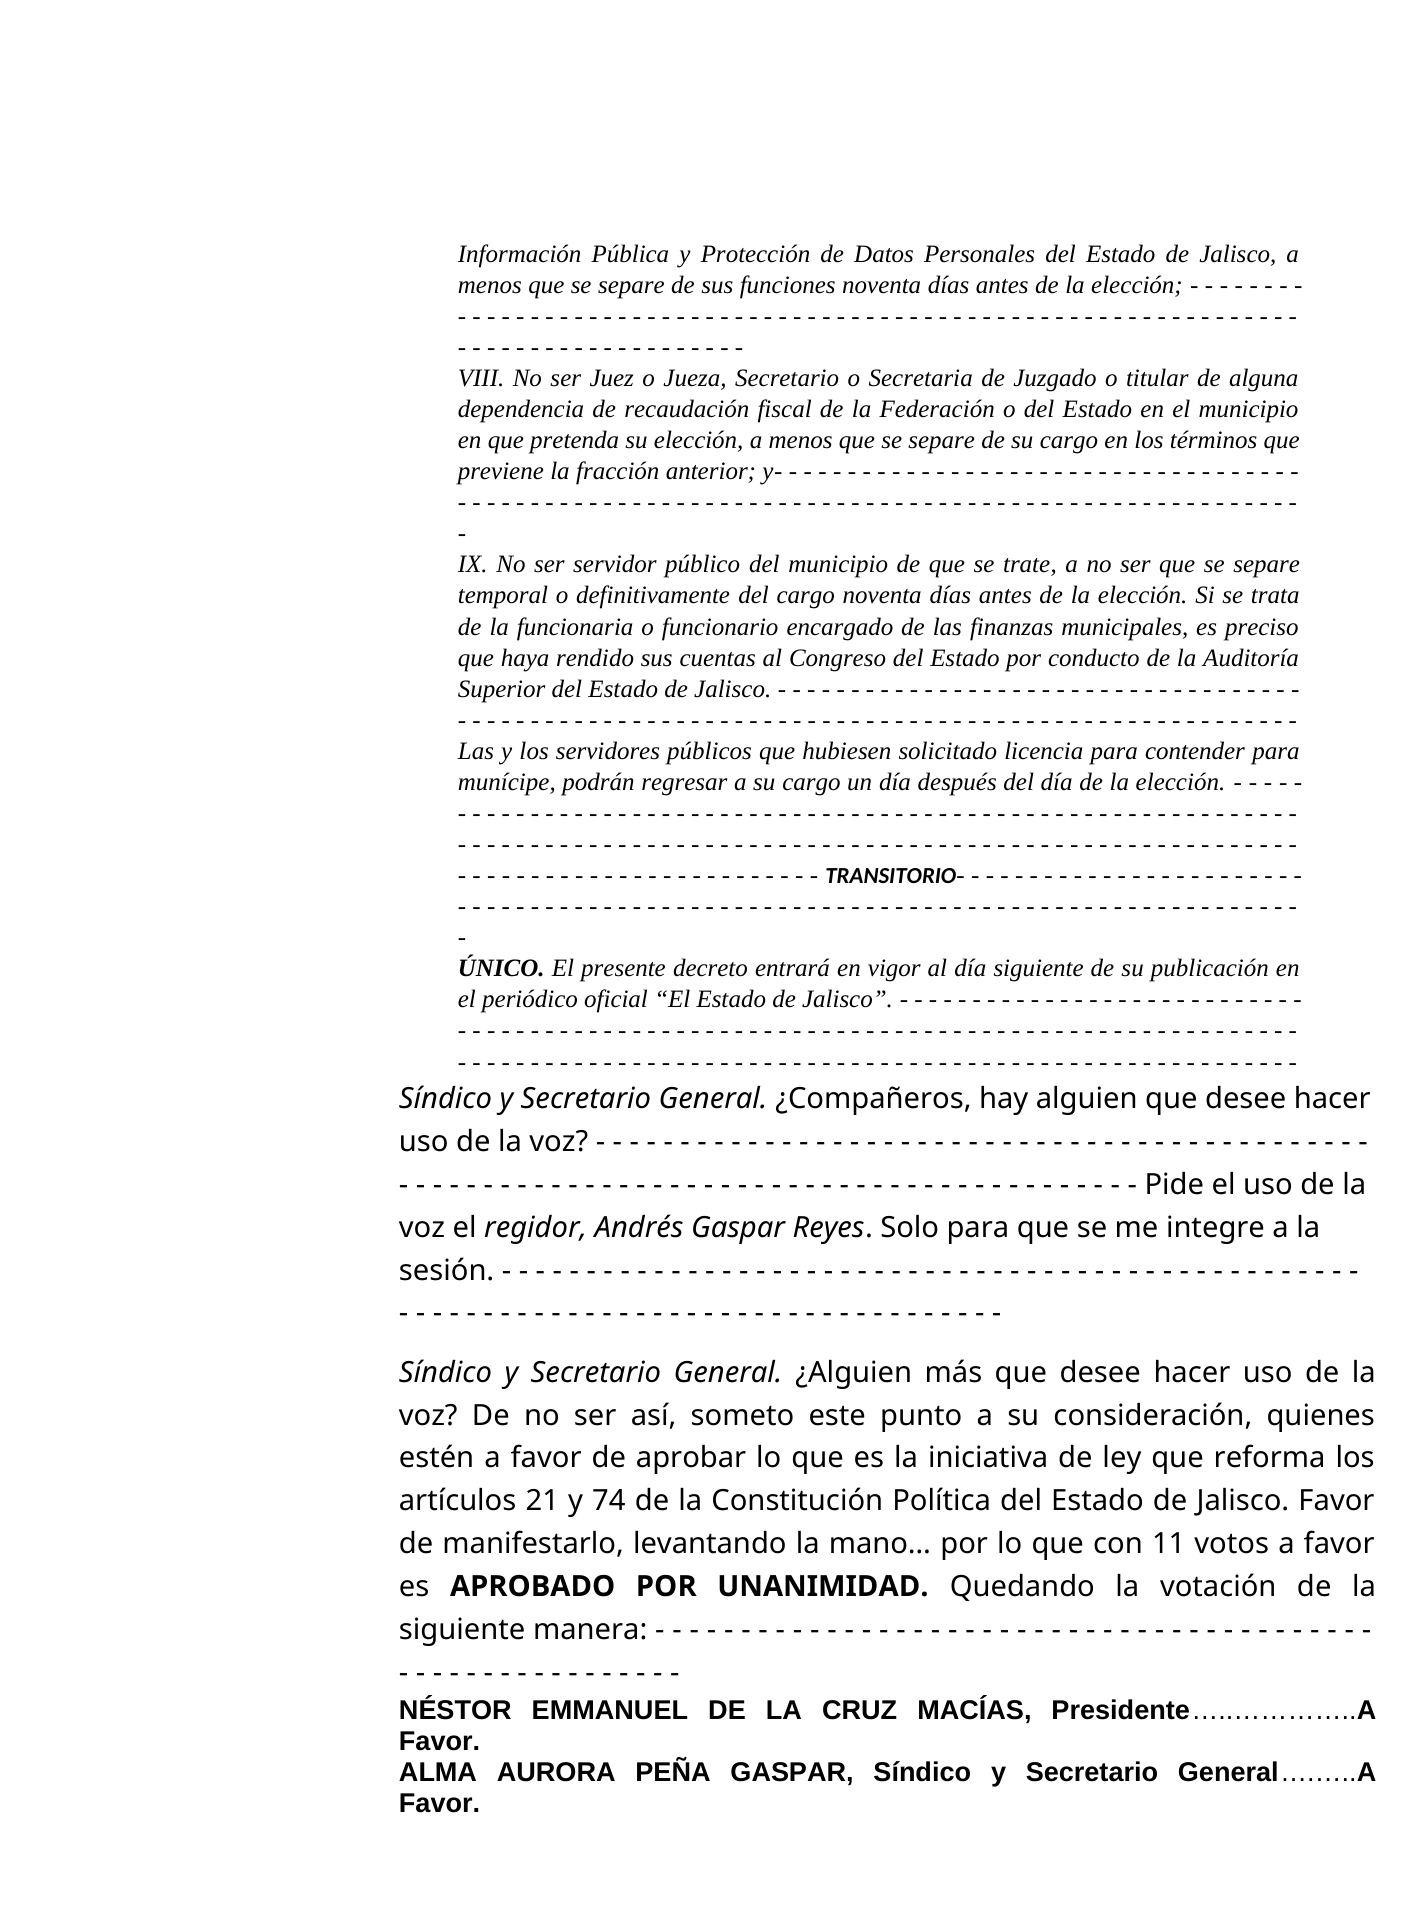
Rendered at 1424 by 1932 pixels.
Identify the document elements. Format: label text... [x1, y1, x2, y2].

text ÚNICO. El presente decreto entrará en vigor al día siguiente de su publicación en el periódico oficial “El Estado de Jalisco”. - - - - - - - - - - - - - - - - - - - - - - - - - - - - - - - - - - - - - - - - - - - - - - - - - - - - - - - - - - - - - - - - - - - - - - - - - - - - - - - - - - - - - - - - - - - - - - - - - - - - - - - - - - - - - - - - - - - - - - - - - - - - - - - - - - - - - - - - - - - - - - - - [458, 953, 1302, 1075]
text Las y los servidores públicos que hubiesen solicitado licencia para contender para munícipe, podrán regresar a su cargo un día después del día de la elección. - - - - - - - - - - - - - - - - - - - - - - - - - - - - - - - - - - - - - - - - - - - - - - - - - - - - - - - - - - - - - - - - - - - - - - - - - - - - - - - - - - - - - - - - - - - - - - - - - - - - - - - - - - - - - - - - - - - - - - - - - - - - - - - - - - - - - - - - - - - - - - - - - - TRANSITORIO- - - - - - - - - - - - - - - - - - - - - - - - - - - - - - - - - - - - - - - - - - - - - - - - - - - - - - - - - - - - - - - - - - - - - - - - - - - - - - - - - - - [458, 736, 1302, 951]
text VIII. No ser Juez o Jueza, Secretario o Secretaria de Juzgado o titular de alguna dependencia de recaudación fiscal de la Federación o del Estado en el municipio en que pretenda su elección, a menos que se separe de su cargo en los términos que previene la fracción anterior; y- - - - - - - - - - - - - - - - - - - - - - - - - - - - - - - - - - - - - - - - - - - - - - - - - - - - - - - - - - - - - - - - - - - - - - - - - - - - - - - - - - - - - - - - - - - - - - - [458, 363, 1302, 547]
text ALMA AURORA PEÑA GASPAR, Síndico y Secretario General….…..A Favor. [399, 1756, 1376, 1819]
text NÉSTOR EMMANUEL DE LA CRUZ MACÍAS, Presidente…..…………..A Favor. [399, 1694, 1376, 1756]
text Síndico y Secretario General. ¿Compañeros, hay alguien que desee hacer uso de la voz? - - - - - - - - - - - - - - - - - - - - - - - - - - - - - - - - - - - - - - - - - - - - - - - - - - - - - - - - - - - - - - - - - - - - - - - - - - - - - - - - - - - - - - - - - - Pide el uso de la voz el regidor, Andrés Gaspar Reyes. Solo para que se me integre a la sesión. - - - - - - - - - - - - - - - - - - - - - - - - - - - - - - - - - - - - - - - - - - - - - - - - - - - - - - - - - - - - - - - - - - - - - - - - - - - - - - - - - - - - - - - [399, 1078, 1376, 1331]
text IX. No ser servidor público del municipio de que se trate, a no ser que se separe temporal o definitivamente del cargo noventa días antes de la elección. Si se trata de la funcionaria o funcionario encargado de las finanzas municipales, es preciso que haya rendido sus cuentas al Congreso del Estado por conducto de la Auditoría Superior del Estado de Jalisco. - - - - - - - - - - - - - - - - - - - - - - - - - - - - - - - - - - - - - - - - - - - - - - - - - - - - - - - - - - - - - - - - - - - - - - - - - - - - - - - - - - - - - - - - - - - - - - [458, 549, 1302, 733]
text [458, 239, 1302, 361]
text Síndico y Secretario General. ¿Alguien más que desee hacer uso de la voz? De no ser así, someto este punto a su consideración, quienes estén a favor de aprobar lo que es la iniciativa de ley que reforma los artículos 21 y 74 de la Constitución Política del Estado de Jalisco. Favor de manifestarlo, levantando la mano… por lo que con 11 votos a favor es APROBADO POR UNANIMIDAD. Quedando la votación de la siguiente manera: - - - - - - - - - - - - - - - - - - - - - - - - - - - - - - - - - - - - - - - - - - - - - - - - - - - - - - - - - - - [399, 1351, 1376, 1691]
